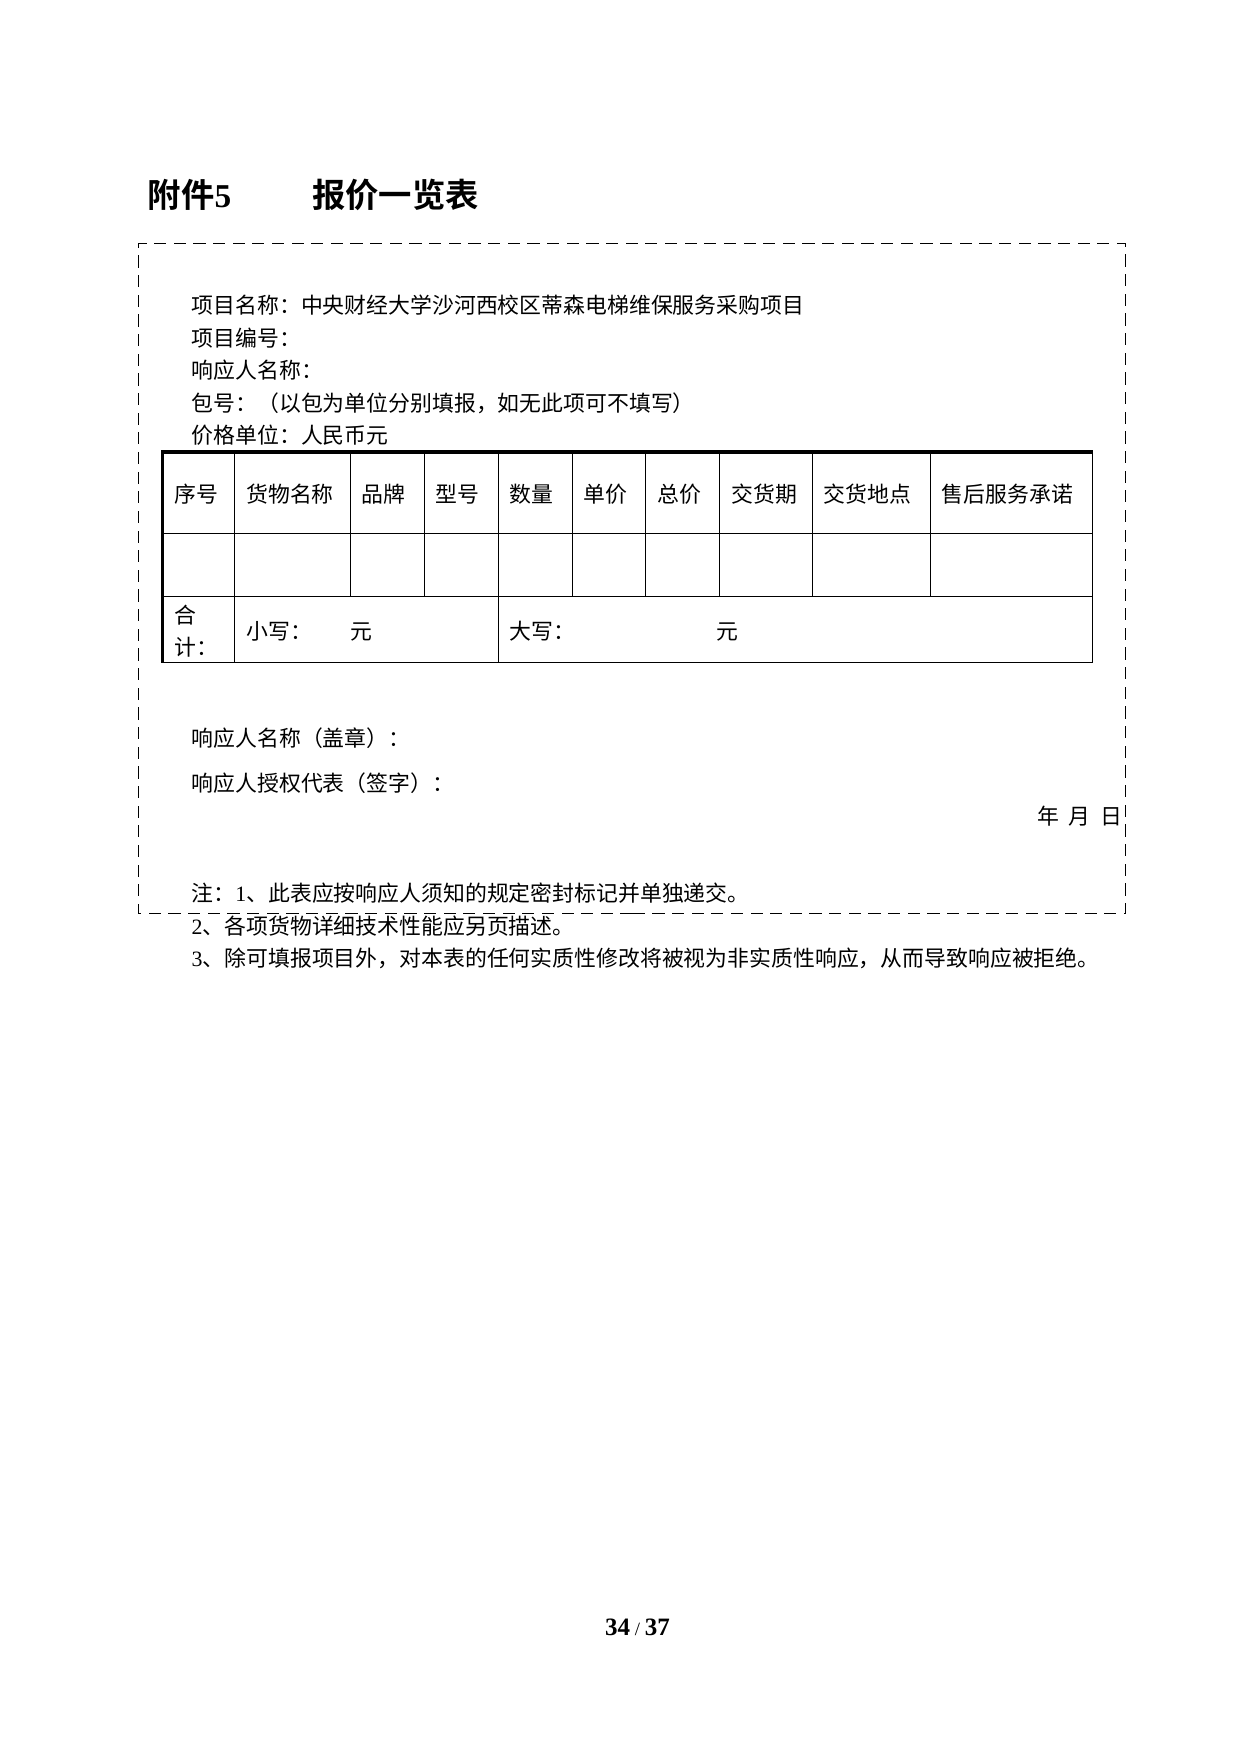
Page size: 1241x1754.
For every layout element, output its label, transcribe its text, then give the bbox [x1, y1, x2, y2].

table_header 交货期 [720, 454, 812, 532]
table_cell 合计： [164, 597, 234, 662]
text 响应人名称（盖章）： [148, 721, 1122, 753]
table_cell 大写： 元 [499, 597, 1092, 662]
table_cell [646, 534, 719, 596]
text 年 月 日 [148, 798, 1122, 831]
table_cell [164, 534, 234, 596]
table_cell [813, 534, 930, 596]
text 包号：（以包为单位分别填报，如无此项可不填写） [148, 385, 1122, 418]
table_cell [573, 534, 645, 596]
table_header 货物名称 [235, 454, 350, 532]
table_header 交货地点 [813, 454, 930, 532]
table_header 总价 [646, 454, 719, 532]
list 报价一览表 [148, 161, 1122, 226]
text 2、各项货物详细技术性能应另页描述。 [148, 908, 1122, 941]
text 价格单位：人民币元 [148, 418, 1122, 450]
table_cell [931, 534, 1092, 596]
table_header 型号 [425, 454, 498, 532]
text 项目编号： [148, 320, 1122, 353]
table_cell 小写： 元 [235, 597, 498, 662]
table_header 品牌 [351, 454, 424, 532]
table_header 单价 [573, 454, 645, 532]
text 响应人授权代表（签字）： [148, 766, 1122, 798]
table_cell [720, 534, 812, 596]
table_header 数量 [499, 454, 572, 532]
table_header 售后服务承诺 [931, 454, 1092, 532]
text 注：1、此表应按响应人须知的规定密封标记并单独递交。 [148, 876, 1122, 908]
table_header 序号 [164, 454, 234, 532]
table_cell [499, 534, 572, 596]
table_cell [235, 534, 350, 596]
table_cell [351, 534, 424, 596]
table_cell [425, 534, 498, 596]
text 项目名称：中央财经大学沙河西校区蒂森电梯维保服务采购项目 [148, 288, 1122, 320]
text 响应人名称： [148, 353, 1122, 385]
text 3、除可填报项目外，对本表的任何实质性修改将被视为非实质性响应，从而导致响应被拒绝。 [148, 941, 1122, 973]
